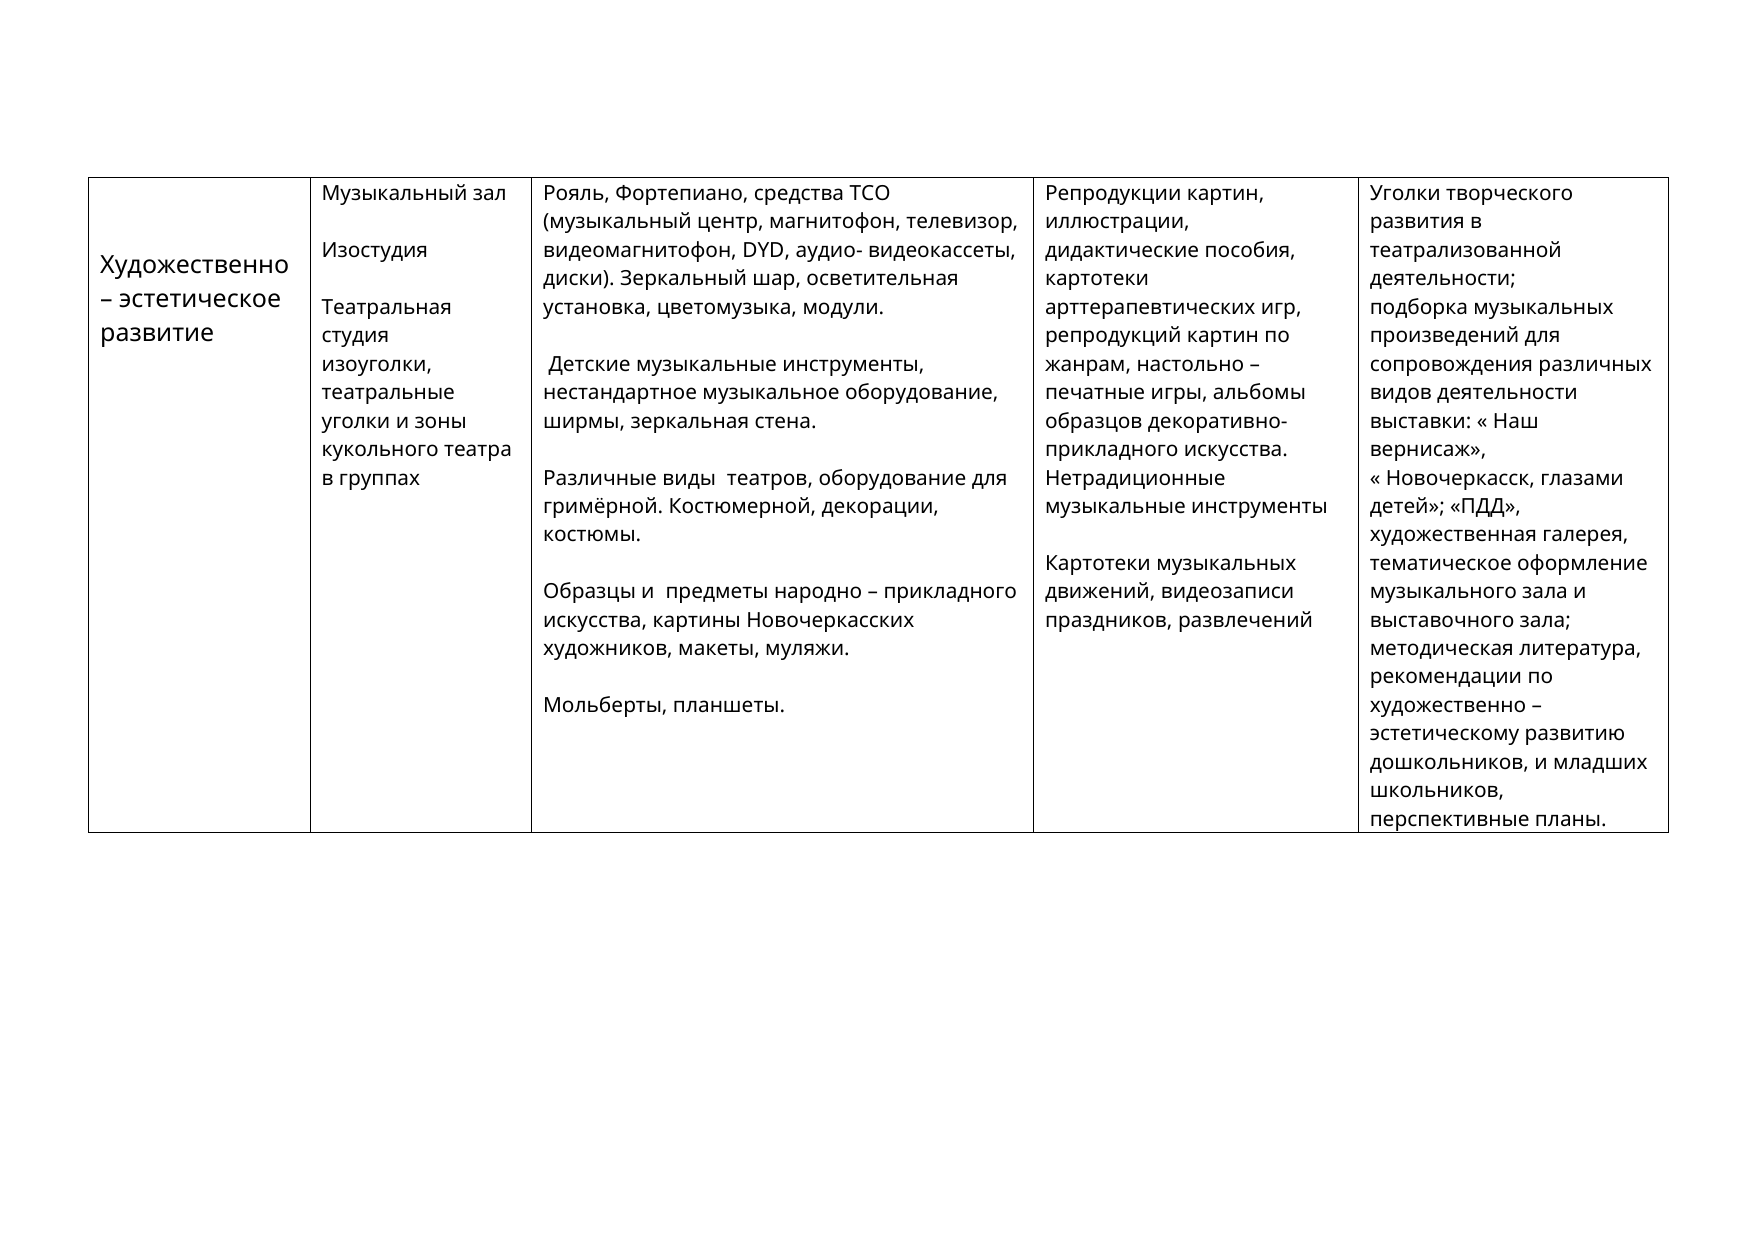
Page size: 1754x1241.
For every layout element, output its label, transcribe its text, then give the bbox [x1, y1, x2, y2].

table_cell Уголки творческого развития в театрализованной деятельности; подборка музыкальных произведений для сопровождения различных видов деятельности выставки: « Наш вернисаж», « Новочеркасск, глазами детей»; «ПДД», художественная галерея, тематическое оформление музыкального зала и выставочного зала; методическая литература, рекомендации по художественно – эстетическому развитию дошкольников, и младших школьников, перспективные планы. [1359, 178, 1668, 832]
table_cell Рояль, Фортепиано, средства ТСО (музыкальный центр, магнитофон, телевизор, видеомагнитофон, DYD, аудио- видеокассеты, диски). Зеркальный шар, осветительная установка, цветомузыка, модули. Детские музыкальные инструменты, нестандартное музыкальное оборудование, ширмы, зеркальная стена. Различные виды театров, оборудование для гримёрной. Костюмерной, декорации, костюмы. Образцы и предметы народно – прикладного искусства, картины Новочеркасских художников, макеты, муляжи. Мольберты, планшеты. [532, 178, 1033, 832]
table_cell Музыкальный зал Изостудия Театральная студия изоуголки, театральные уголки и зоны кукольного театра в группах [311, 178, 531, 832]
table_cell Художественно – эстетическое развитие [89, 178, 310, 832]
table_cell Репродукции картин, иллюстрации, дидактические пособия, картотеки арттерапевтических игр, репродукций картин по жанрам, настольно – печатные игры, альбомы образцов декоративно- прикладного искусства. Нетрадиционные музыкальные инструменты Картотеки музыкальных движений, видеозаписи праздников, развлечений [1034, 178, 1358, 832]
